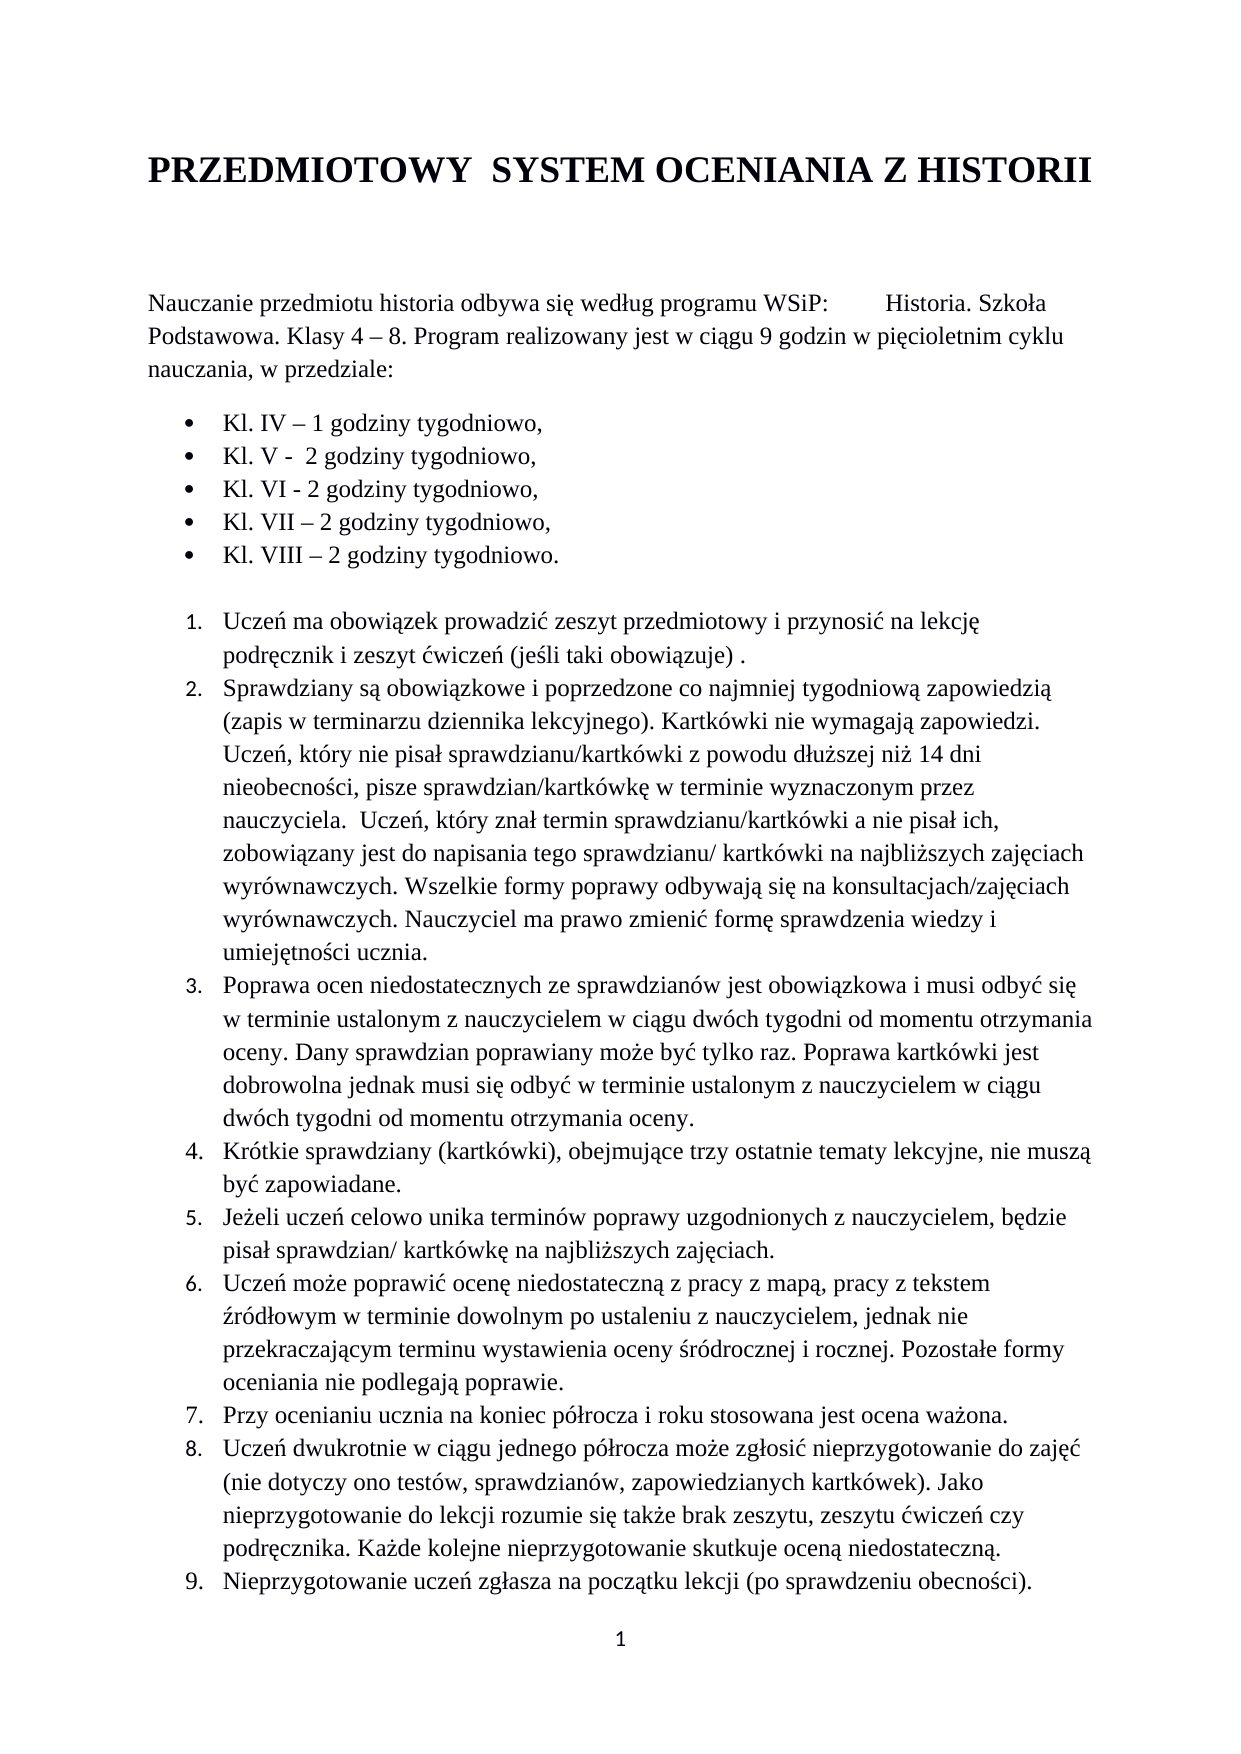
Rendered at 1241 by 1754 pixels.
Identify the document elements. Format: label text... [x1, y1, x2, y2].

list Kl. V - 2 godziny tygodniowo, [185, 441, 1093, 470]
list Kl. IV – 1 godziny tygodniowo, [185, 408, 1093, 437]
list Uczeń dwukrotnie w ciągu jednego półrocza może zgłosić nieprzygotowanie do zajęć (nie dotyczy ono testów, sprawdzianów, zapowiedzianych kartkówek). Jako nieprzygotowanie do lekcji rozumie się także brak zeszytu, zeszytu ćwiczeń czy podręcznika. Każde kolejne nieprzygotowanie skutkuje oceną niedostateczną. [185, 1433, 1093, 1562]
list Sprawdziany są obowiązkowe i poprzedzone co najmniej tygodniową zapowiedzią (zapis w terminarzu dziennika lekcyjnego). Kartkówki nie wymagają zapowiedzi. Uczeń, który nie pisał sprawdzianu/kartkówki z powodu dłuższej niż 14 dni nieobecności, pisze sprawdzian/kartkówkę w terminie wyznaczonym przez nauczyciela. Uczeń, który znał termin sprawdzianu/kartkówki a nie pisał ich, zobowiązany jest do napisania tego sprawdzianu/ kartkówki na najbliższych zajęciach wyrównawczych. Wszelkie formy poprawy odbywają się na konsultacjach/zajęciach wyrównawczych. Nauczyciel ma prawo zmienić formę sprawdzenia wiedzy i umiejętności ucznia. [185, 673, 1093, 966]
list Kl. VIII – 2 godziny tygodniowo. [185, 540, 1093, 569]
list Uczeń może poprawić ocenę niedostateczną z pracy z mapą, pracy z tekstem źródłowym w terminie dowolnym po ustaleniu z nauczycielem, jednak nie przekraczającym terminu wystawienia oceny śródrocznej i rocznej. Pozostałe formy oceniania nie podlegają poprawie. [185, 1268, 1093, 1396]
list Poprawa ocen niedostatecznych ze sprawdzianów jest obowiązkowa i musi odbyć się w terminie ustalonym z nauczycielem w ciągu dwóch tygodni od momentu otrzymania oceny. Dany sprawdzian poprawiany może być tylko raz. Poprawa kartkówki jest dobrowolna jednak musi się odbyć w terminie ustalonym z nauczycielem w ciągu dwóch tygodni od momentu otrzymania oceny. [185, 970, 1093, 1131]
list Uczeń ma obowiązek prowadzić zeszyt przedmiotowy i przynosić na lekcję podręcznik i zeszyt ćwiczeń (jeśli taki obowiązuje) . [185, 606, 1093, 668]
list Nieprzygotowanie uczeń zgłasza na początku lekcji (po sprawdzeniu obecności). [185, 1566, 1093, 1595]
list Jeżeli uczeń celowo unika terminów poprawy uzgodnionych z nauczycielem, będzie pisał sprawdzian/ kartkówkę na najbliższych zajęciach. [185, 1202, 1093, 1264]
list Kl. VII – 2 godziny tygodniowo, [185, 507, 1093, 536]
text Nauczanie przedmiotu historia odbywa się według programu WSiP: Historia. Szkoła Podstawowa. Klasy 4 – 8. Program realizowany jest w ciągu 9 godzin w pięcioletnim cyklu nauczania, w przedziale: [148, 288, 1093, 383]
list Przy ocenianiu ucznia na koniec półrocza i roku stosowana jest ocena ważona. [185, 1401, 1093, 1429]
text PRZEDMIOTOWY SYSTEM OCENIANIA Z HISTORII [148, 148, 1093, 191]
list Krótkie sprawdziany (kartkówki), obejmujące trzy ostatnie tematy lekcyjne, nie muszą być zapowiadane. [185, 1136, 1093, 1197]
list Kl. VI - 2 godziny tygodniowo, [185, 474, 1093, 503]
